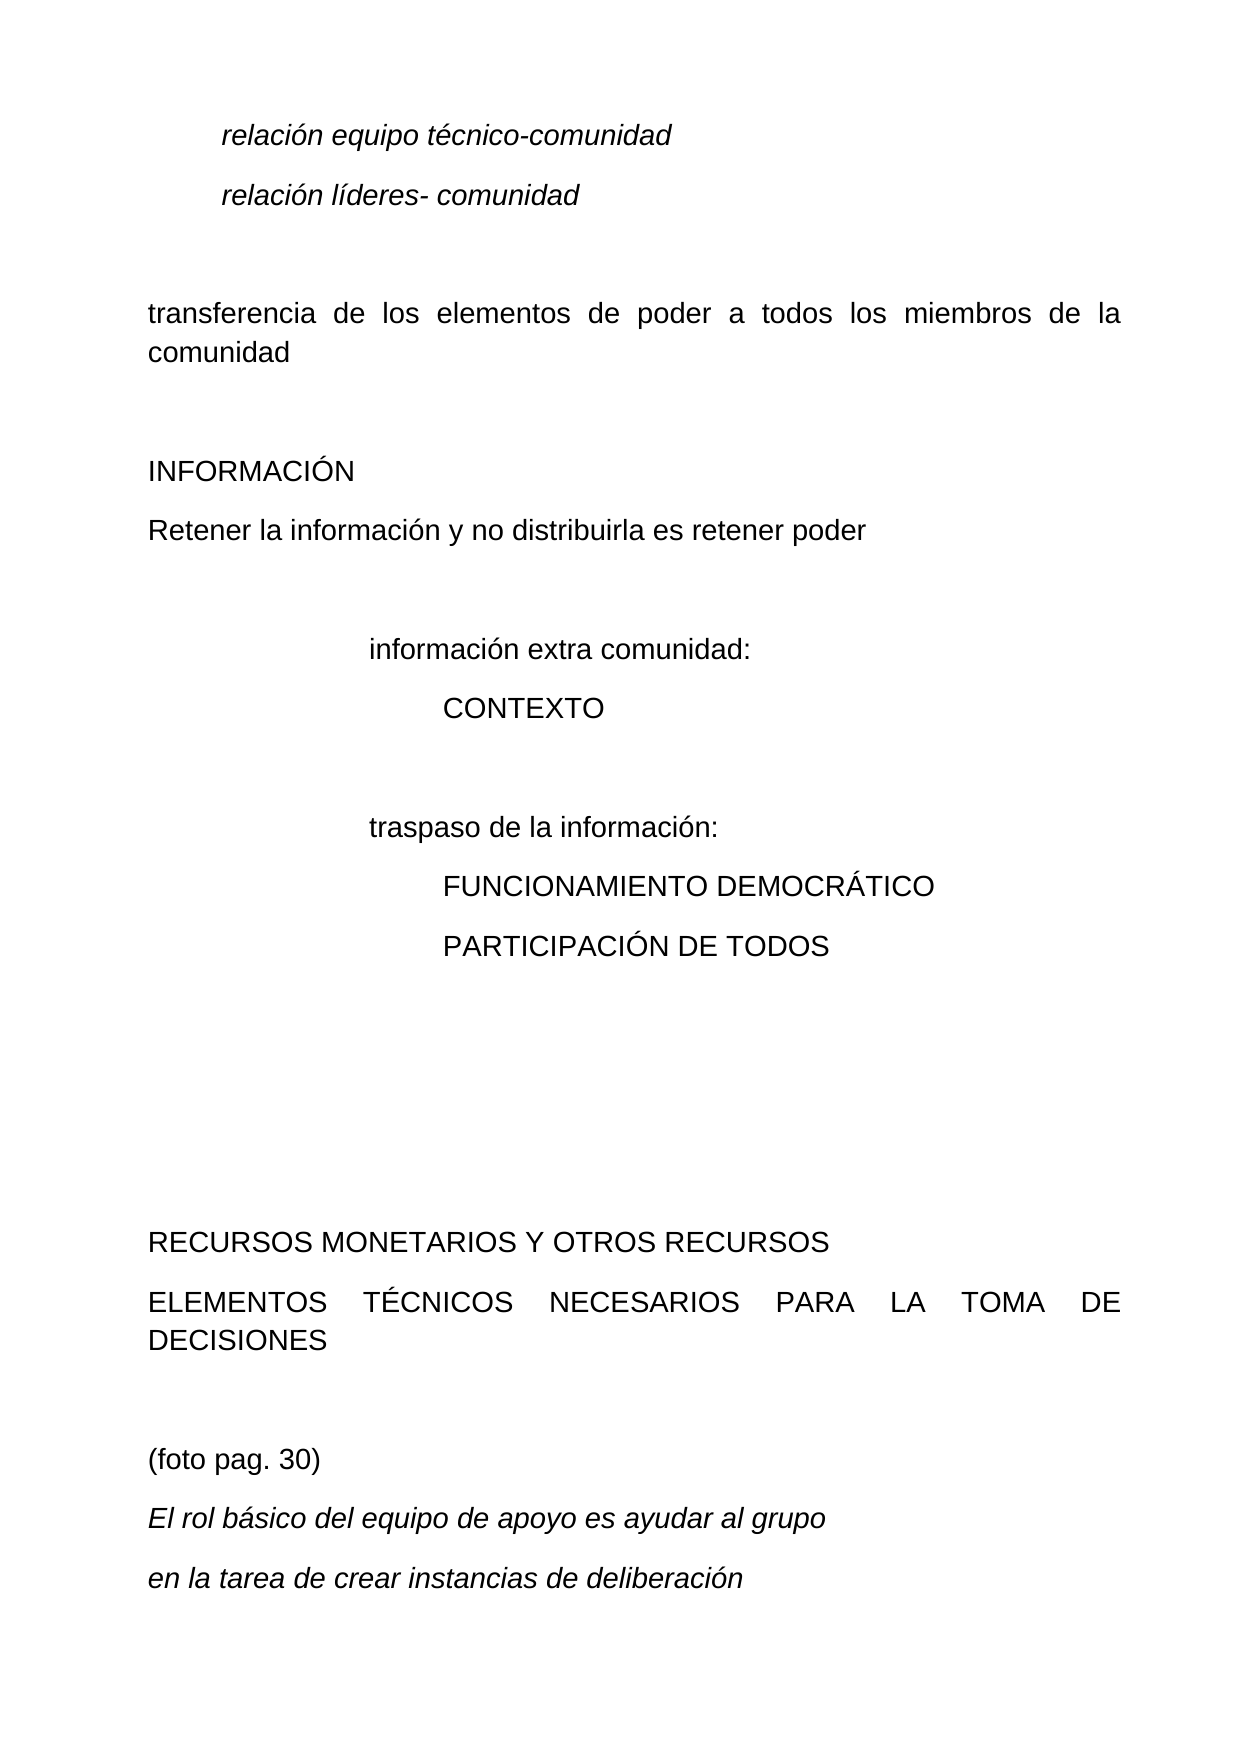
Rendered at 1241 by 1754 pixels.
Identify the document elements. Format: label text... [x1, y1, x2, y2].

text relación equipo técnico-comunidad [148, 118, 1122, 152]
text en la tarea de crear instancias de deliberación [148, 1561, 1122, 1594]
text transferencia de los elementos de poder a todos los miembros de la comunidad [148, 296, 1122, 368]
text relación líderes- comunidad [148, 177, 1122, 211]
text CONTEXTO [148, 691, 1122, 724]
text traspaso de la información: [148, 810, 1122, 843]
text RECURSOS MONETARIOS Y OTROS RECURSOS [148, 1225, 1122, 1259]
text (foto pag. 30) [148, 1442, 1122, 1476]
text El rol básico del equipo de apoyo es ayudar al grupo [148, 1501, 1122, 1535]
text PARTICIPACIÓN DE TODOS [148, 928, 1122, 962]
text Retener la información y no distribuirla es retener poder [148, 513, 1122, 546]
text FUNCIONAMIENTO DEMOCRÁTICO [148, 869, 1122, 903]
text información extra comunidad: [148, 632, 1122, 665]
text ELEMENTOS TÉCNICOS NECESARIOS PARA LA TOMA DE DECISIONES [148, 1285, 1122, 1357]
text INFORMACIÓN [148, 453, 1122, 487]
